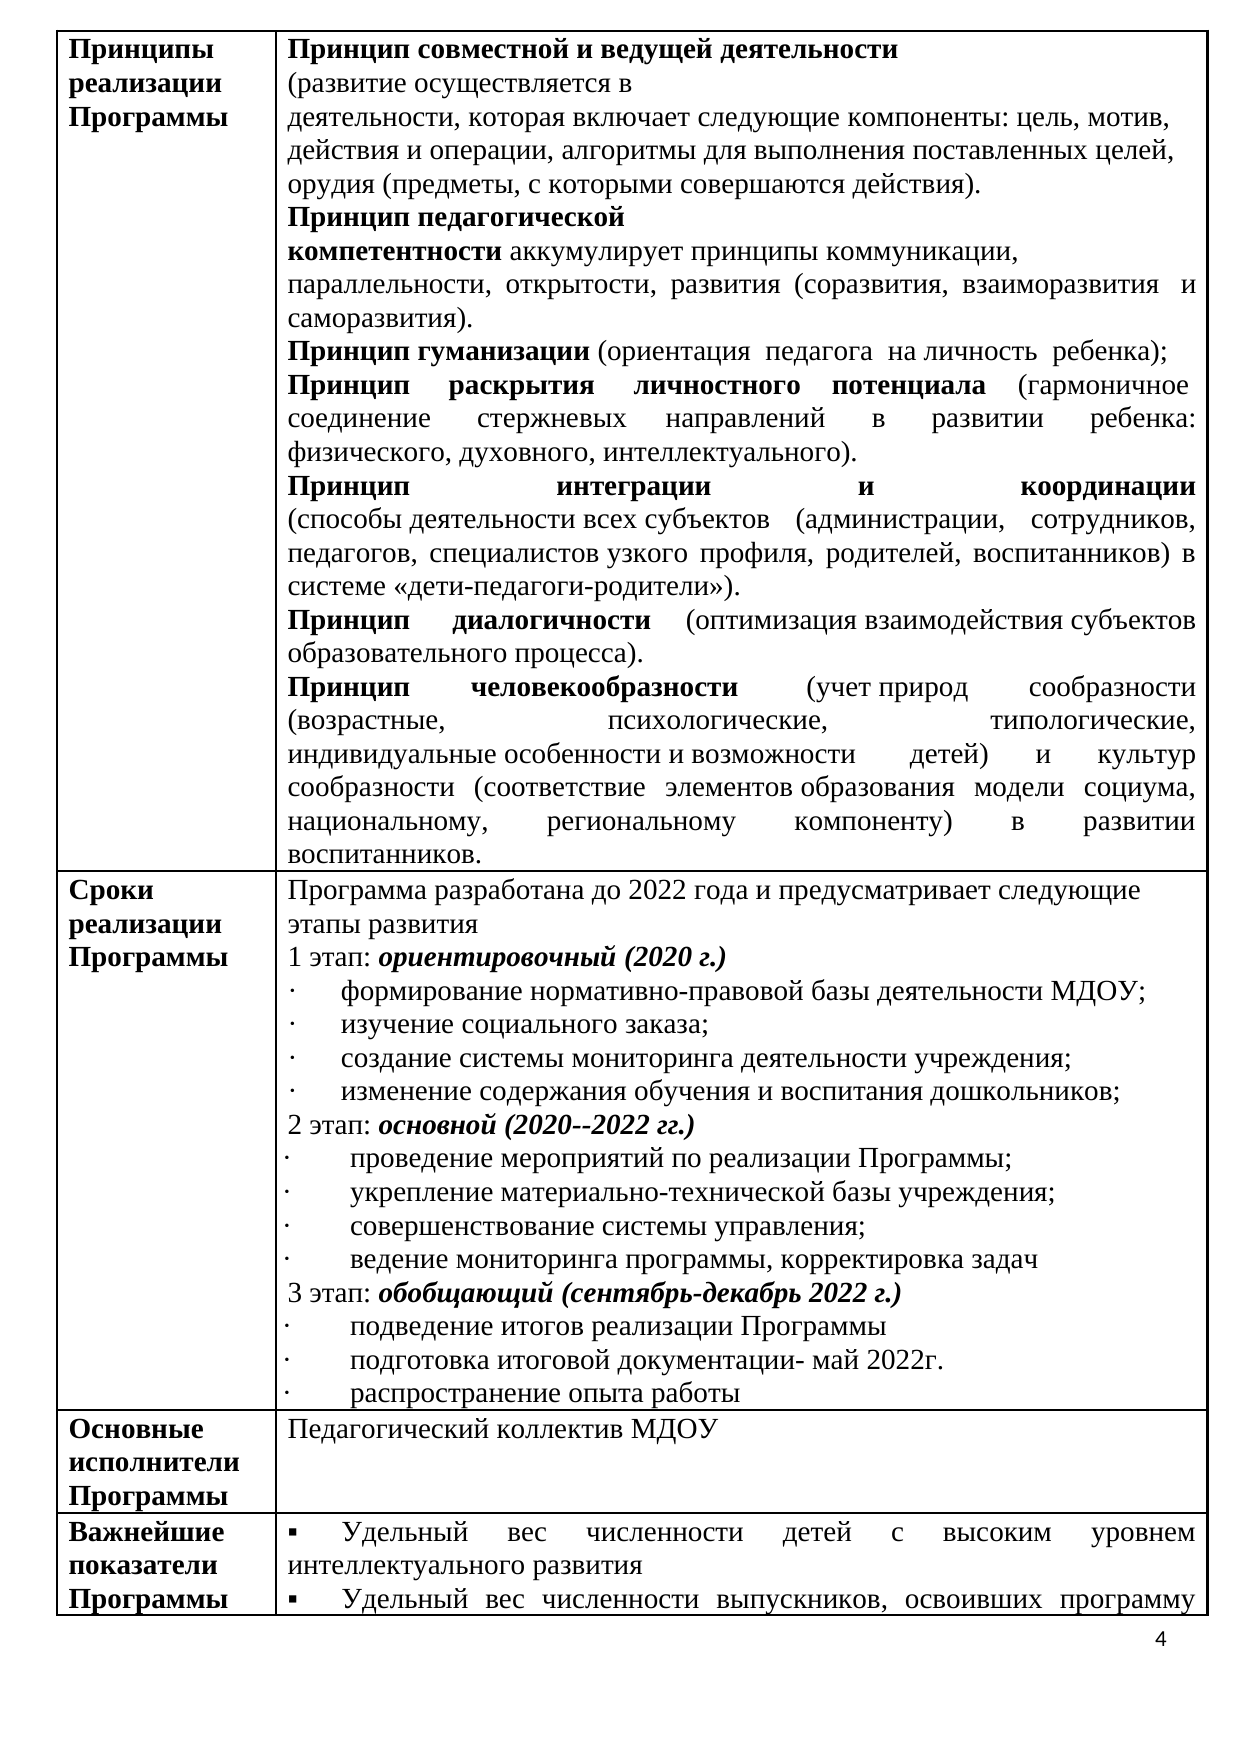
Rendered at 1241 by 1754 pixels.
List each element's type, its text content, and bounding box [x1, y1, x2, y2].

table_cell Основные исполнители Программы [58, 1411, 275, 1512]
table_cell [277, 1514, 1206, 1614]
table_cell Принцип совместной и ведущей деятельности (развитие осуществляется в деятельности, которая включает следующие компоненты: цель, мотив, действия и операции, алгоритмы для выполнения поставленных целей, орудия (предметы, с которыми совершаются действия). Принцип педагогической компетентности аккумулирует принципы коммуникации, параллельности, открытости, развития (соразвития, взаиморазвития и саморазвития). Принцип гуманизации (ориентация педагога на личность ребенка); Принцип раскрытия личностного потенциала (гармоничное соединение стержневых направлений в развитии ребенка: физического, духовного, интеллектуального). Принцип интеграции и координации (способы деятельности всех субъектов (администрации, сотрудников, педагогов, специалистов узкого профиля, родителей, воспитанников) в системе «дети-педагоги-родители»). Принцип диалогичности (оптимизация взаимодействия субъектов образовательного процесса). Принцип человекообразности (учет природ сообразности (возрастные, психологические, типологические, индивидуальные особенности и возможности детей) и культур сообразности (соответствие элементов образования модели социума, национальному, региональному компоненту) в развитии воспитанников. [277, 32, 1206, 870]
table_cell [58, 1514, 275, 1614]
table_cell Педагогический коллектив МДОУ [277, 1411, 1206, 1512]
table_cell Сроки реализации Программы [58, 872, 275, 1409]
table_cell Программа разработана до 2022 года и предусматривает следующие этапы развития 1 этап: ориентировочный (2020 г.) · формирование нормативно-правовой базы деятельности МДОУ; · изучение социального заказа; · создание системы мониторинга деятельности учреждения; · изменение содержания обучения и воспитания дошкольников; 2 этап: основной (2020--2022 гг.) · проведение мероприятий по реализации Программы; · укрепление материально-технической базы учреждения; · совершенствование системы управления; · ведение мониторинга программы, корректировка задач 3 этап: обобщающий (сентябрь-декабрь 2022 г.) · подведение итогов реализации Программы · подготовка итоговой документации- май 2022г. · распространение опыта работы [277, 872, 1206, 1409]
table_cell Принципы реализации Программы [58, 32, 275, 870]
